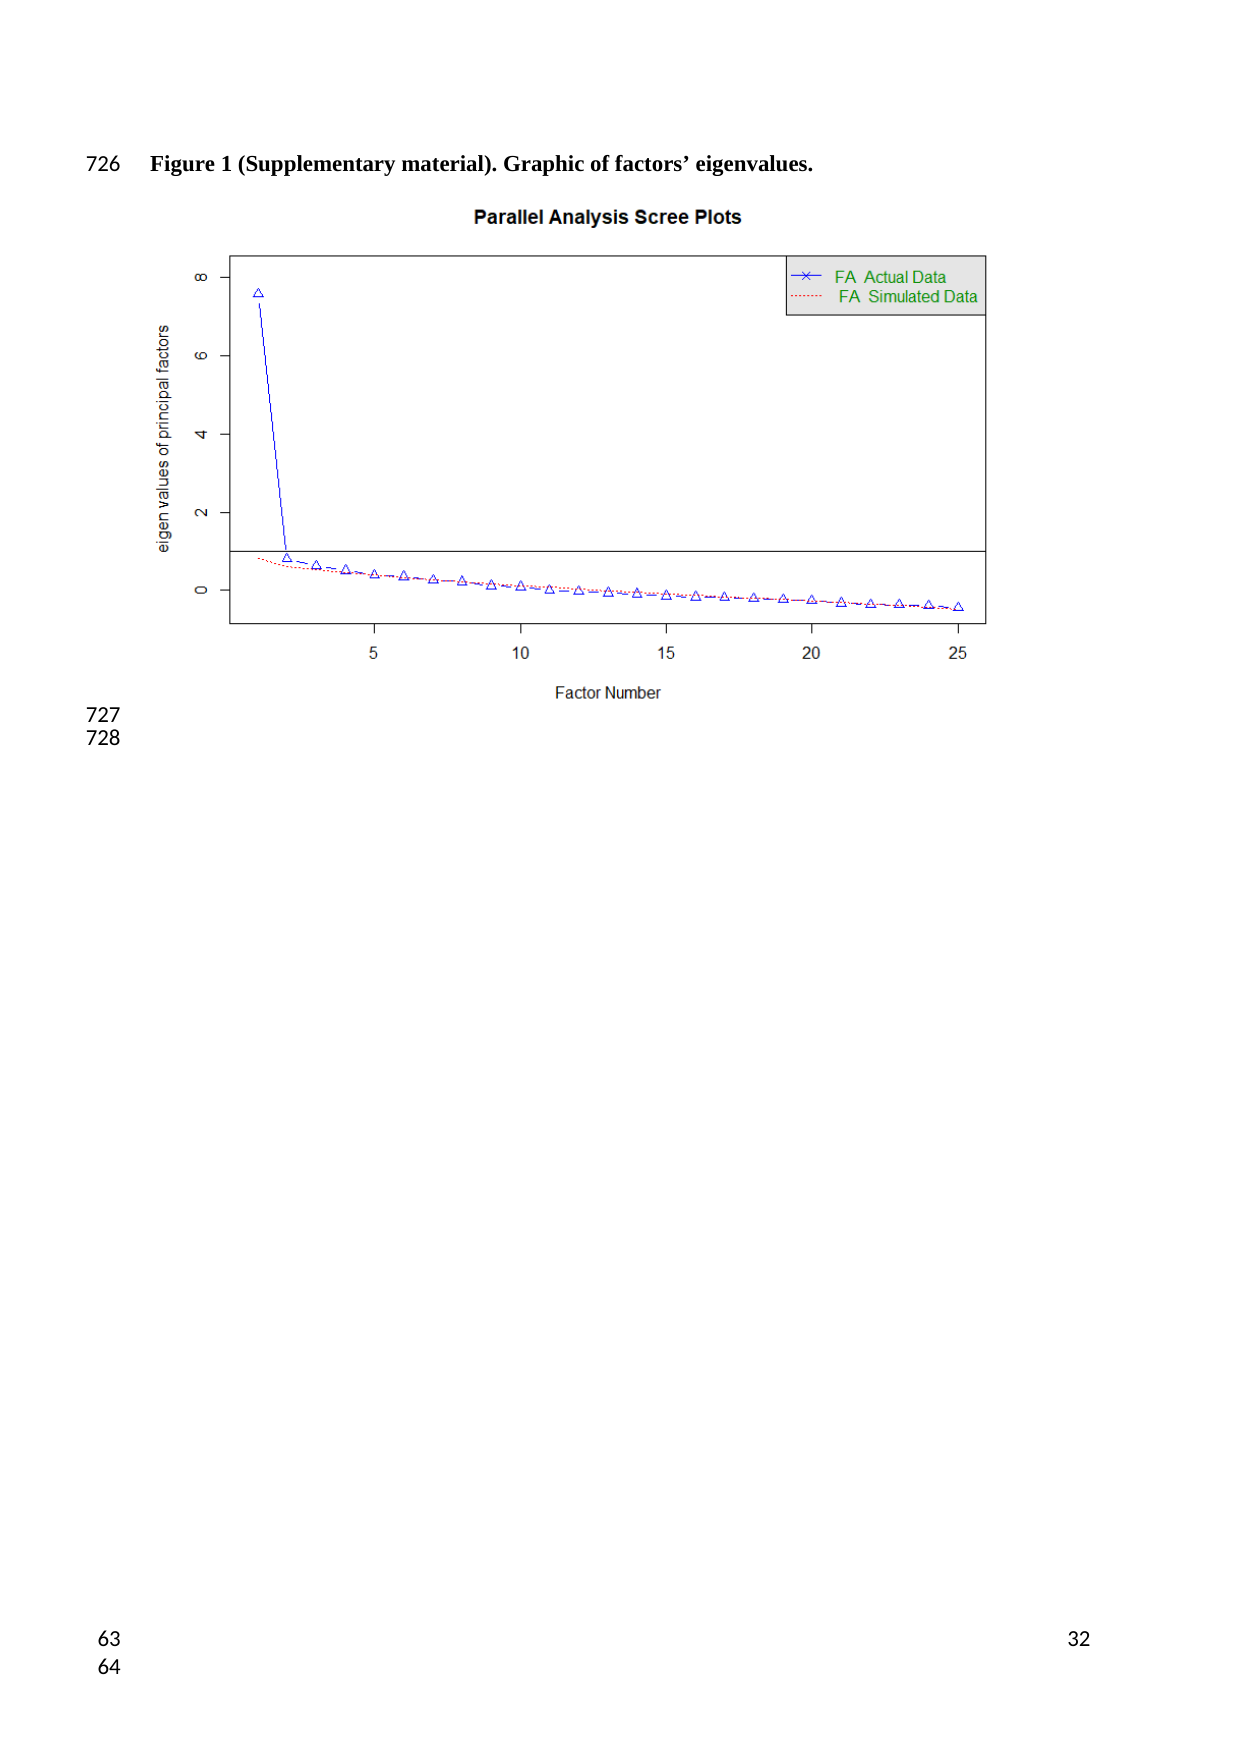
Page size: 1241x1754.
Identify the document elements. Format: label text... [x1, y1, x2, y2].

text Figure 1 (Supplementary material). Graphic of factors’ eigenvalues. [150, 150, 1090, 176]
picture [150, 176, 1027, 723]
